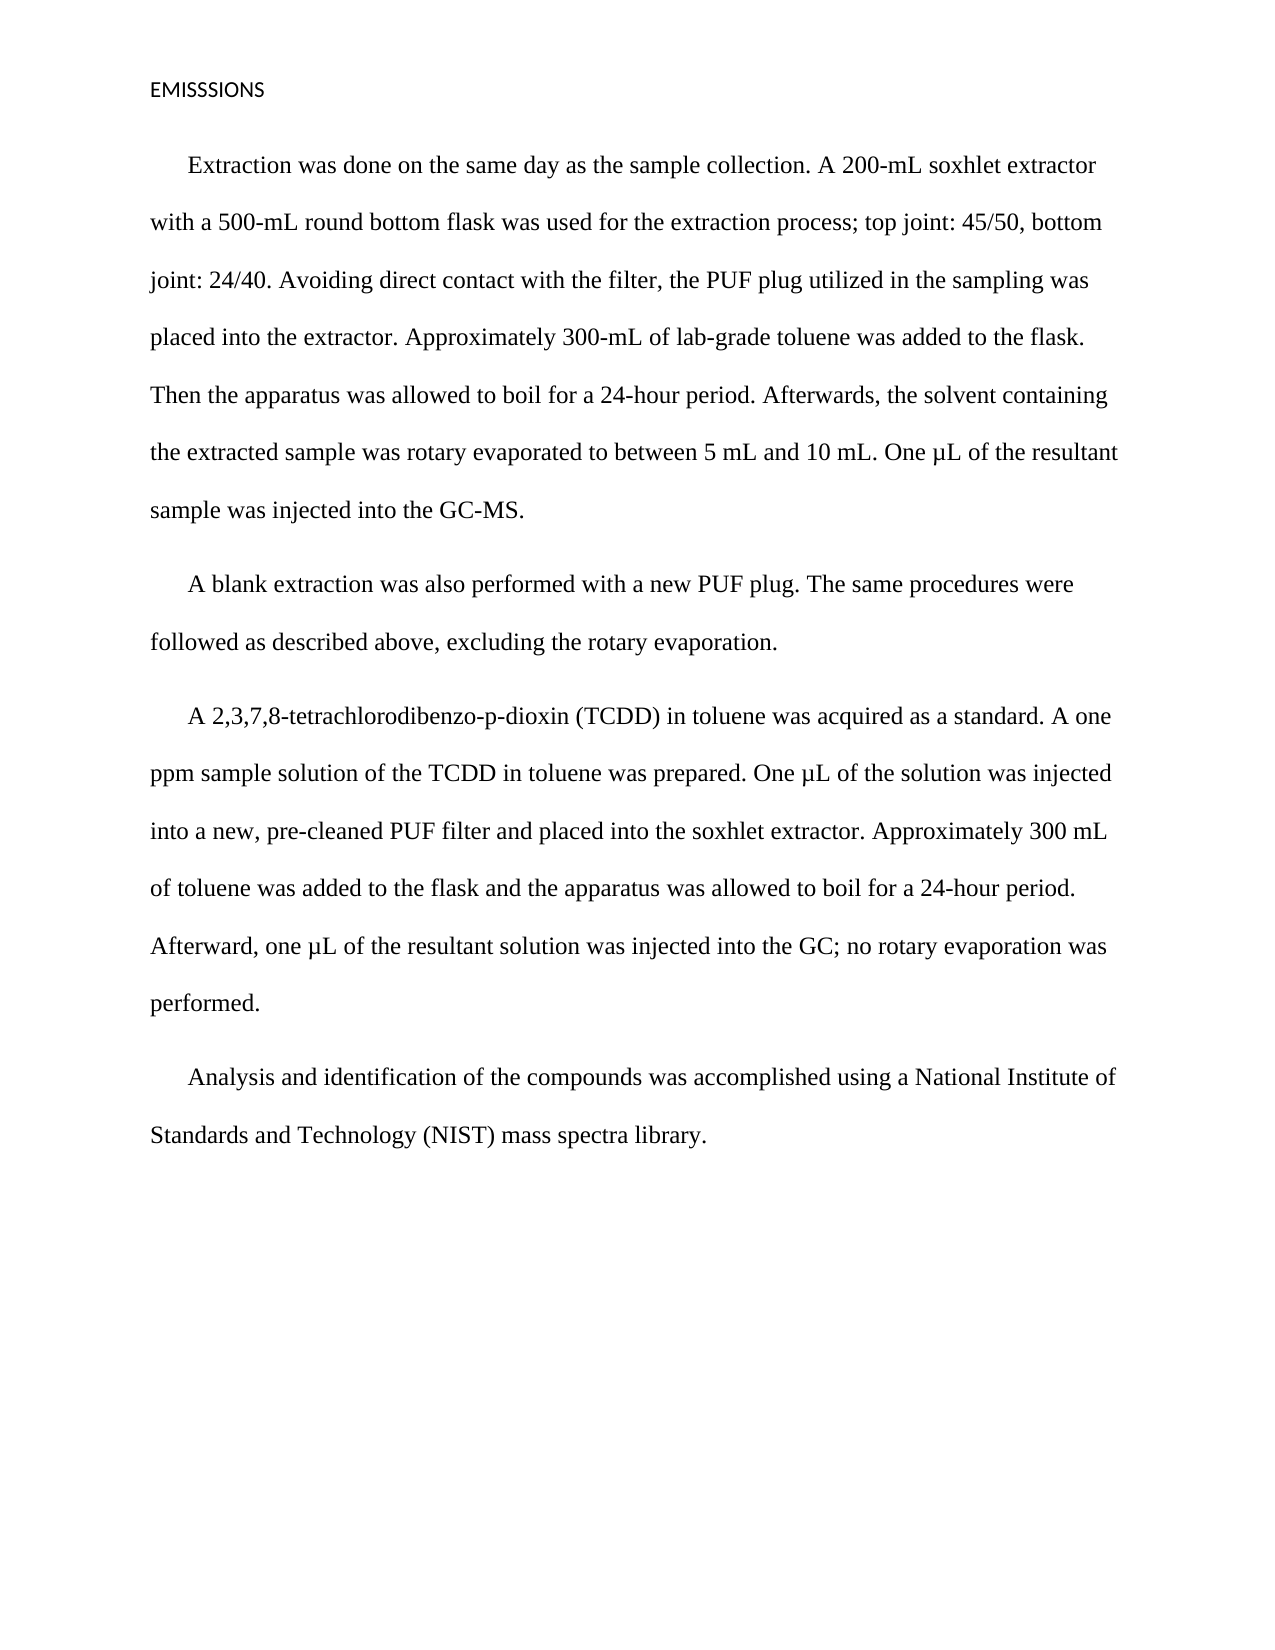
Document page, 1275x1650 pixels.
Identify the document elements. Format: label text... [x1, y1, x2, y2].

text Analysis and identification of the compounds was accomplished using a National Institute of Standards and Technology (NIST) mass spectra library. [150, 1062, 1125, 1149]
text A blank extraction was also performed with a new PUF plug. The same procedures were followed as described above, excluding the rotary evaporation. [150, 569, 1125, 655]
text A 2,3,7,8-tetrachlorodibenzo-p-dioxin (TCDD) in toluene was acquired as a standard. A one ppm sample solution of the TCDD in toluene was prepared. One µL of the solution was injected into a new, pre-cleaned PUF filter and placed into the soxhlet extractor. Approximately 300 mL of toluene was added to the flask and the apparatus was allowed to boil for a 24-hour period. Afterward, one µL of the resultant solution was injected into the GC; no rotary evaporation was performed. [150, 701, 1125, 1017]
text Extraction was done on the same day as the sample collection. A 200-mL soxhlet extractor with a 500-mL round bottom flask was used for the extraction process; top joint: 45/50, bottom joint: 24/40. Avoiding direct contact with the filter, the PUF plug utilized in the sampling was placed into the extractor. Approximately 300-mL of lab-grade toluene was added to the flask. Then the apparatus was allowed to boil for a 24-hour period. Afterwards, the solvent containing the extracted sample was rotary evaporated to between 5 mL and 10 mL. One µL of the resultant sample was injected into the GC-MS. [150, 150, 1125, 524]
